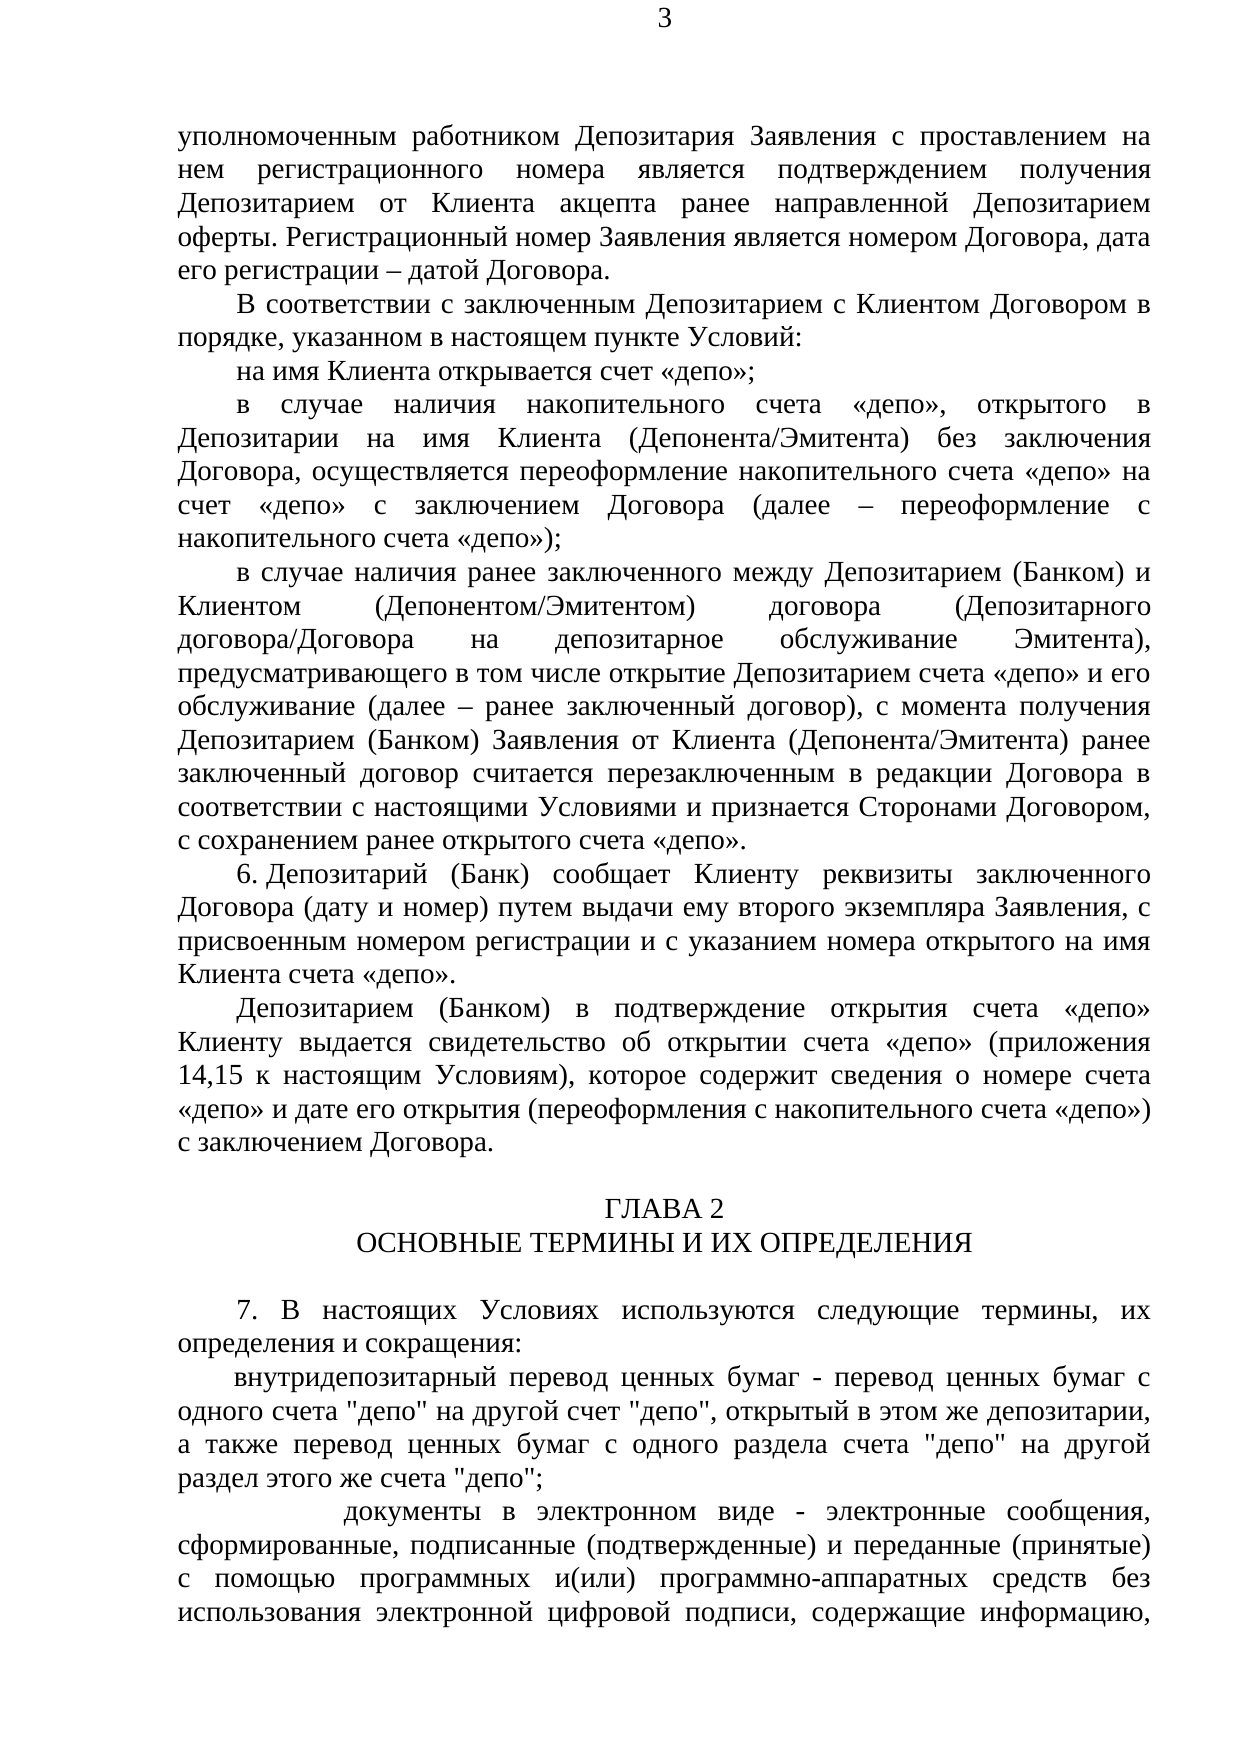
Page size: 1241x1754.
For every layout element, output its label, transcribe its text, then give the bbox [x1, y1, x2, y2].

text на имя Клиента открывается счет «депо»; [177, 353, 1152, 386]
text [177, 1493, 1152, 1627]
text в случае наличия накопительного счета «депо», открытого в Депозитарии на имя Клиента (Депонента/Эмитента) без заключения Договора, осуществляется переоформление накопительного счета «депо» на счет «депо» с заключением Договора (далее – переоформление с накопительного счета «депо»); [177, 386, 1152, 554]
list В соответствии с заключенным Депозитарием с Клиентом Договором в порядке, указанном в настоящем пункте Условий: [177, 286, 1152, 353]
text внутридепозитарный перевод ценных бумаг - перевод ценных бумаг с одного счета "депо" на другой счет "депо", открытый в этом же депозитарии, а также перевод ценных бумаг с одного раздела счета "депо" на другой раздел этого же счета "депо"; [177, 1359, 1152, 1493]
text Депозитарием (Банком) в подтверждение открытия счета «депо» Клиенту выдается свидетельство об открытии счета «депо» (приложения 14,15 к настоящим Условиям), которое содержит сведения о номере счета «депо» и дате его открытия (переоформления с накопительного счета «депо») с заключением Договора. [177, 990, 1152, 1158]
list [177, 118, 1152, 286]
text ГЛАВА 2 [177, 1191, 1152, 1225]
text в случае наличия ранее заключенного между Депозитарием (Банком) и Клиентом (Депонентом/Эмитентом) договора (Депозитарного договора/Договора на депозитарное обслуживание Эмитента), предусматривающего в том числе открытие Депозитарием счета «депо» и его обслуживание (далее – ранее заключенный договор), с момента получения Депозитарием (Банком) Заявления от Клиента (Депонента/Эмитента) ранее заключенный договор считается перезаключенным в редакции Договора в соответствии с настоящими Условиями и признается Сторонами Договором, с сохранением ранее открытого счета «депо». [177, 554, 1152, 856]
list В настоящих Условиях используются следующие термины, их определения и сокращения: [177, 1292, 1152, 1359]
text ОСНОВНЫЕ ТЕРМИНЫ И ИХ ОПРЕДЕЛЕНИЯ [177, 1225, 1152, 1258]
list Депозитарий (Банк) сообщает Клиенту реквизиты заключенного Договора (дату и номер) путем выдачи ему второго экземпляра Заявления, с присвоенным номером регистрации и с указанием номера открытого на имя Клиента счета «депо». [177, 856, 1152, 990]
